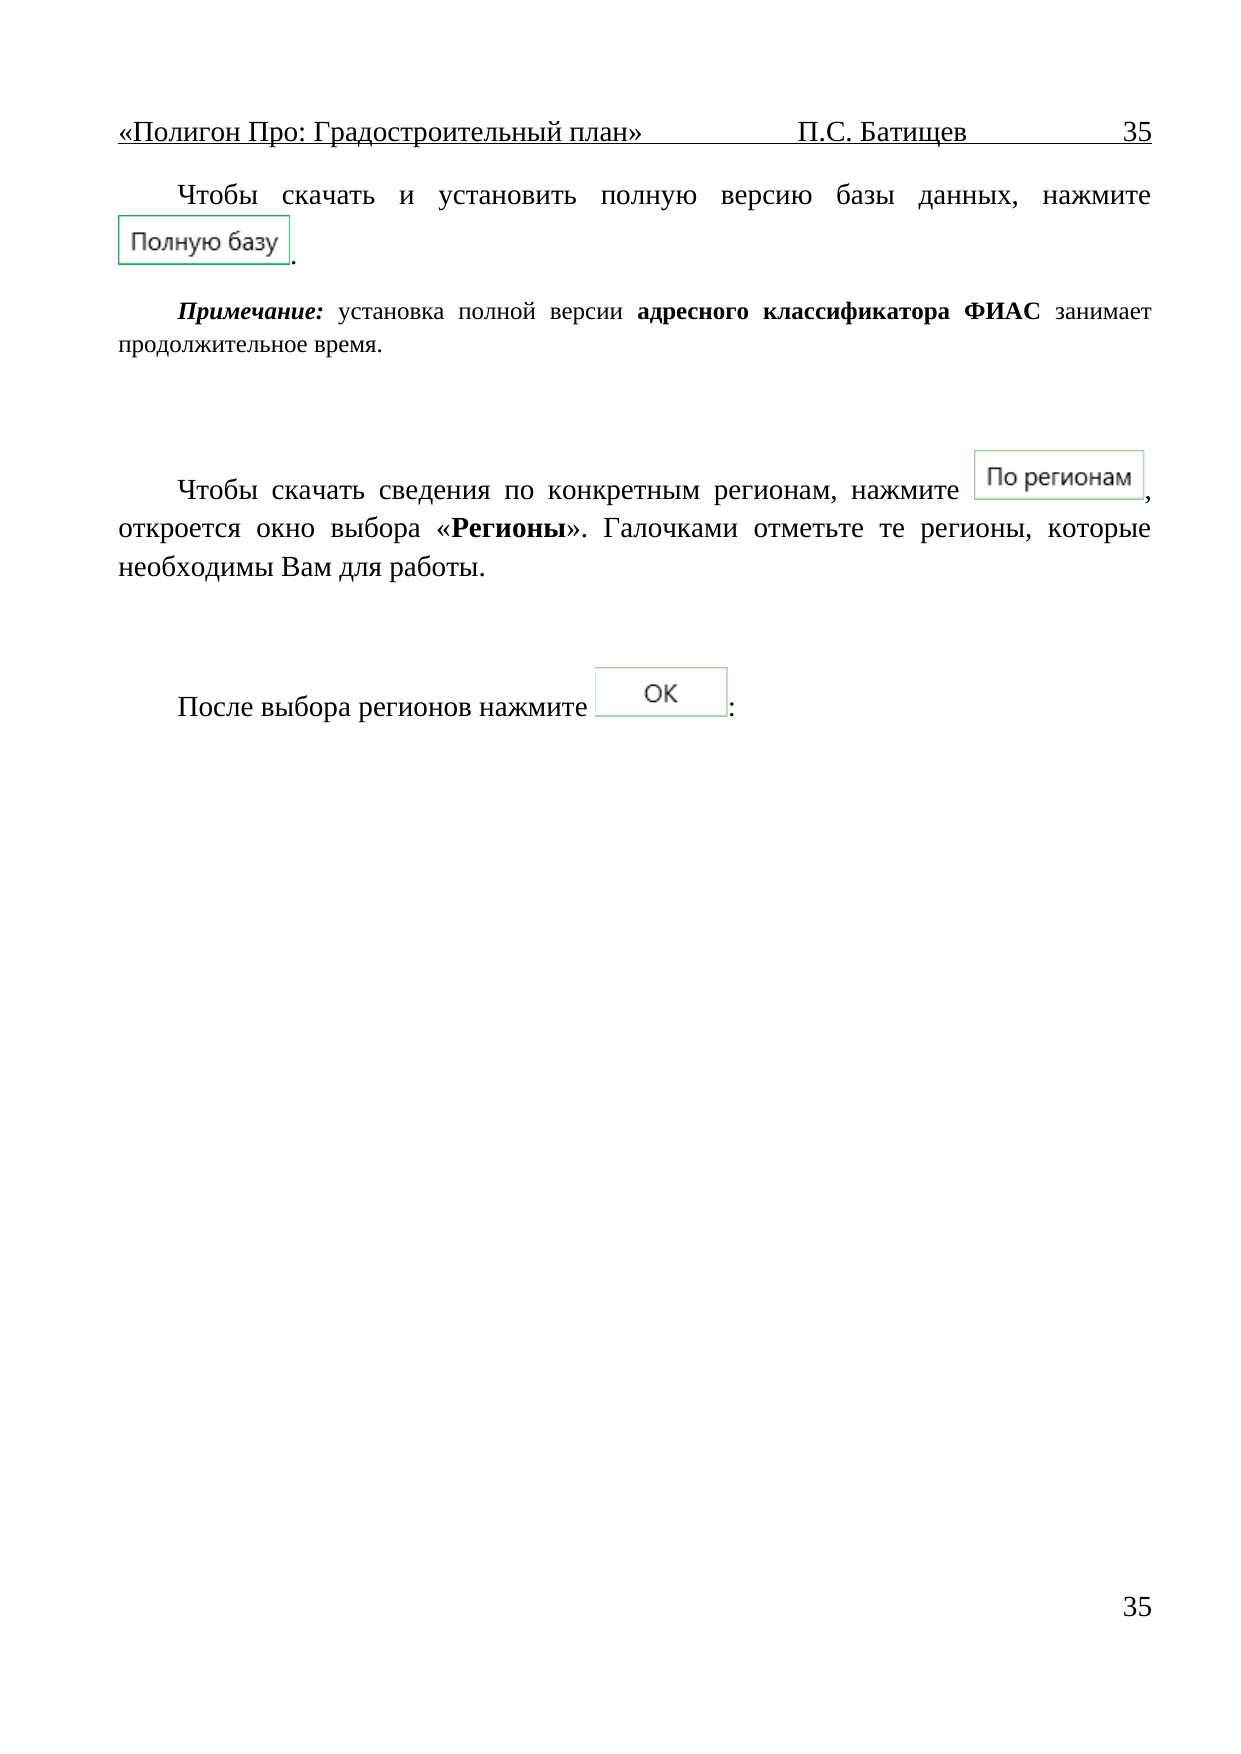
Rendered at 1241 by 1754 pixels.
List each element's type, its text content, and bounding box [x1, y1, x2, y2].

picture [595, 667, 728, 717]
text Чтобы скачать и установить полную версию базы данных, нажмите . [118, 177, 1152, 270]
text После выбора регионов нажмите : [118, 668, 1152, 722]
picture [118, 215, 290, 265]
text Чтобы скачать сведения по конкретным регионам, нажмите , откроется окно выбора «Регионы». Галочками отметьте те регионы, которые необходимы Вам для работы. [118, 451, 1152, 583]
picture [974, 450, 1145, 500]
text Примечание: установка полной версии адресного классификатора ФИАС занимает продолжительное время. [118, 296, 1152, 358]
